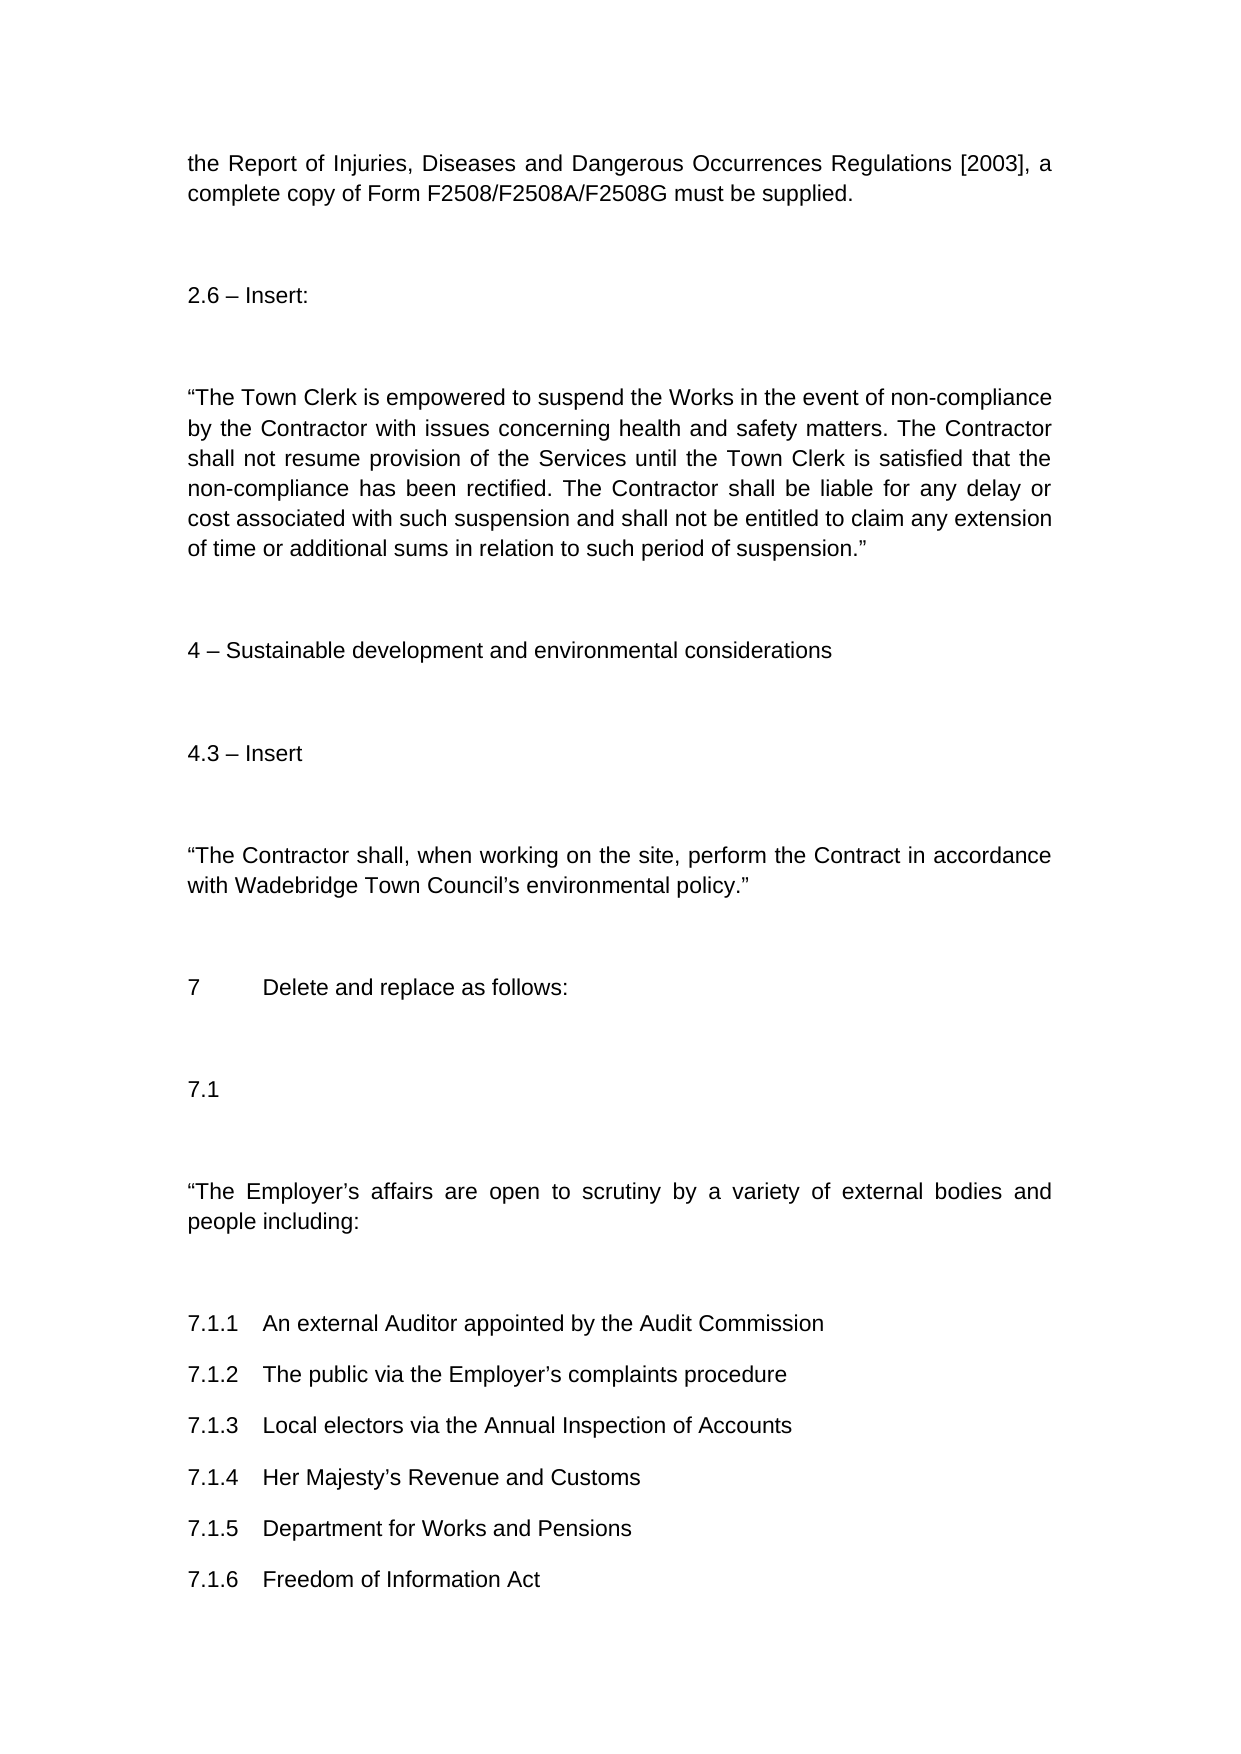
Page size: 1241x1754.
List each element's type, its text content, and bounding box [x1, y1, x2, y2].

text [187, 150, 1053, 207]
text 7.1.4 Her Majesty’s Revenue and Customs [187, 1463, 1053, 1490]
text “The Town Clerk is empowered to suspend the Works in the event of non-compliance by the Contractor with issues concerning health and safety matters. The Contractor shall not resume provision of the Services until the Town Clerk is satisfied that the non-compliance has been rectified. The Contractor shall be liable for any delay or cost associated with such suspension and shall not be entitled to claim any extension of time or additional sums in relation to such period of suspension.” [187, 384, 1053, 562]
text 7.1.1 An external Auditor appointed by the Audit Commission [187, 1310, 1053, 1337]
text 7.1.2 The public via the Employer’s complaints procedure [187, 1361, 1053, 1388]
text 2.6 – Insert: [187, 282, 1053, 309]
text 7.1 [187, 1076, 1053, 1102]
text 7.1.3 Local electors via the Annual Inspection of Accounts [187, 1412, 1053, 1439]
text 4.3 – Insert [187, 739, 1053, 766]
text 7.1.6 Freedom of Information Act [187, 1566, 1053, 1592]
text “The Employer’s affairs are open to scrutiny by a variety of external bodies and people including: [187, 1178, 1053, 1235]
text 4 – Sustainable development and environmental considerations [187, 637, 1053, 664]
text “The Contractor shall, when working on the site, perform the Contract in accordance with Wadebridge Town Council’s environmental policy.” [187, 842, 1053, 898]
text 7 Delete and replace as follows: [187, 974, 1053, 1000]
text 7.1.5 Department for Works and Pensions [187, 1514, 1053, 1541]
